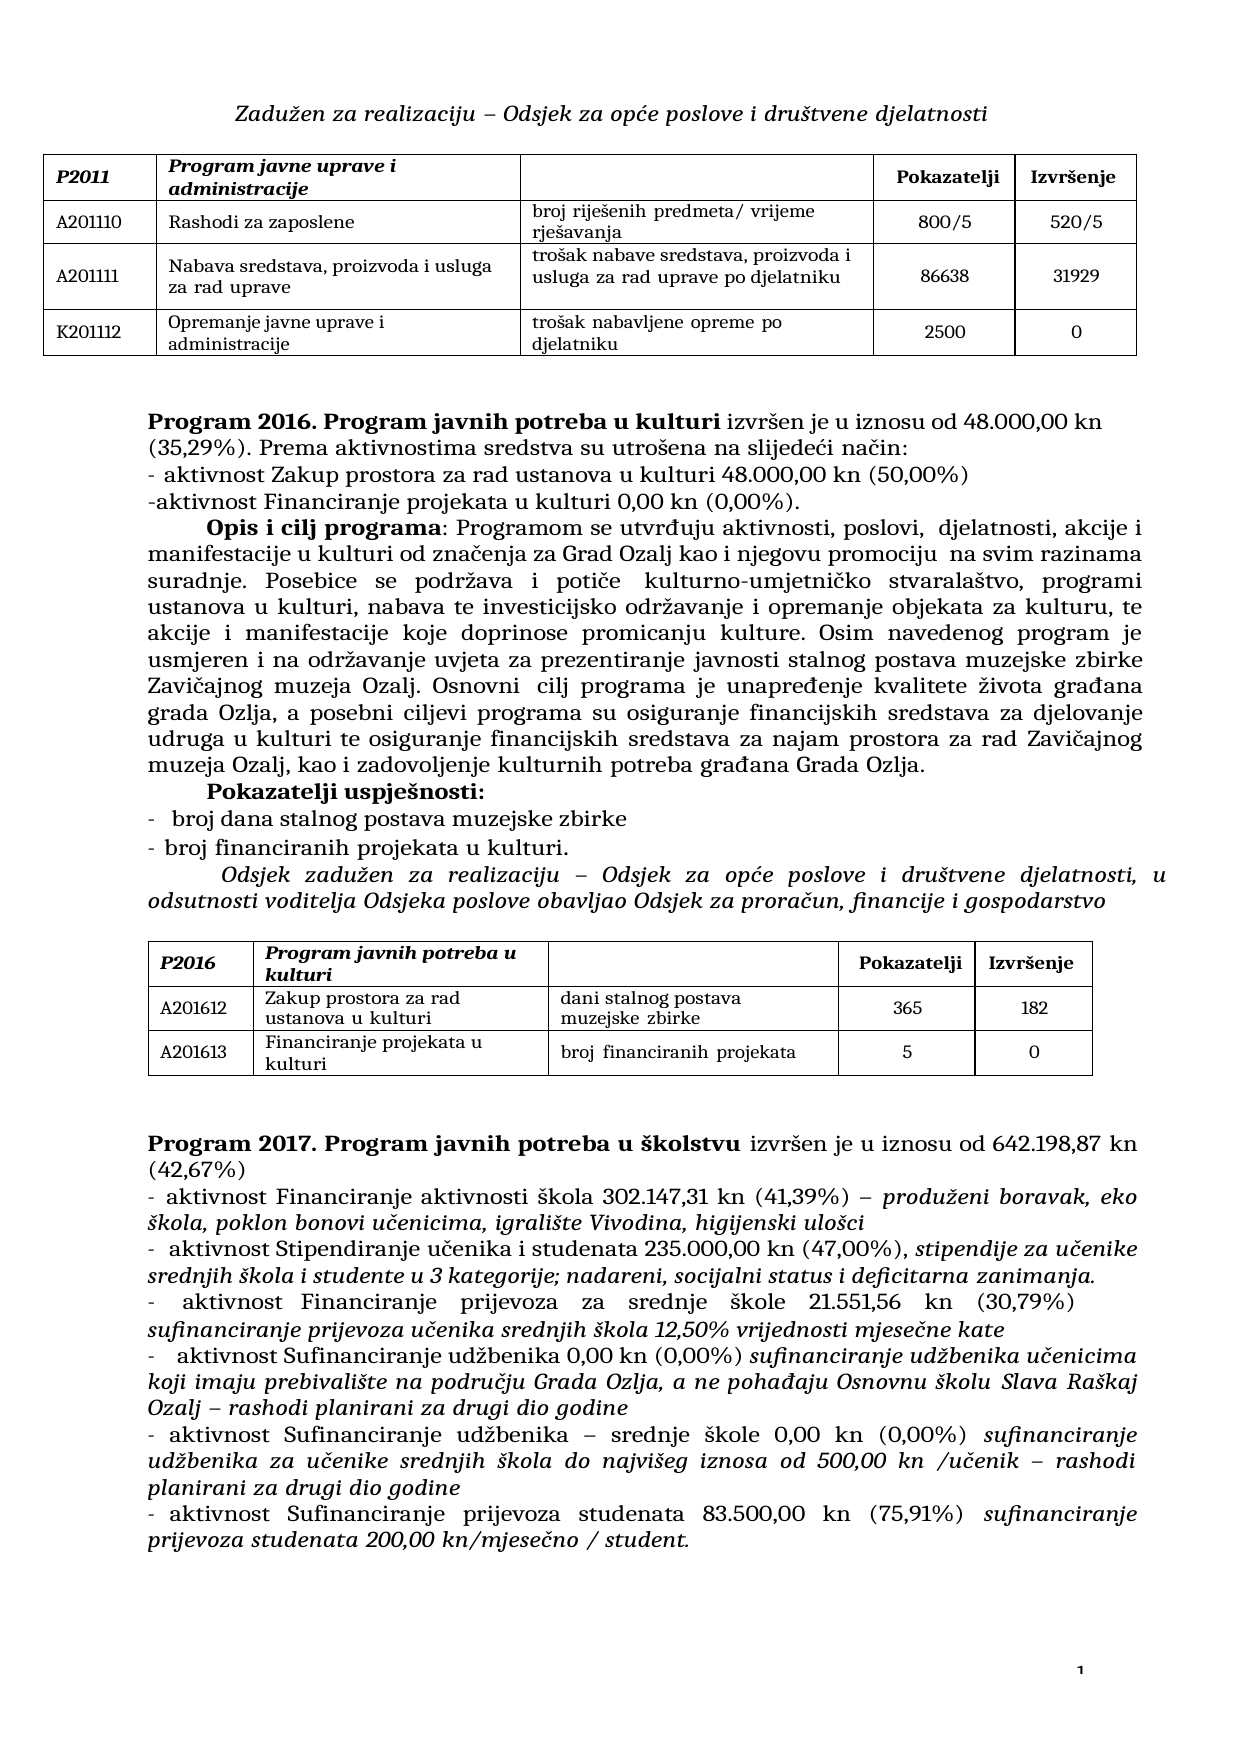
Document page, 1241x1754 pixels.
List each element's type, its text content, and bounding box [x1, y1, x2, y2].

list aktivnost Sufinanciranje udžbenika 0,00 kn (0,00%) sufinanciranje udžbenika učenicima koji imaju prebivalište na području Grada Ozlja, a ne pohađaju Osnovnu školu Slava Raškaj Ozalj – rashodi planirani za drugi dio godine [147, 1342, 1138, 1421]
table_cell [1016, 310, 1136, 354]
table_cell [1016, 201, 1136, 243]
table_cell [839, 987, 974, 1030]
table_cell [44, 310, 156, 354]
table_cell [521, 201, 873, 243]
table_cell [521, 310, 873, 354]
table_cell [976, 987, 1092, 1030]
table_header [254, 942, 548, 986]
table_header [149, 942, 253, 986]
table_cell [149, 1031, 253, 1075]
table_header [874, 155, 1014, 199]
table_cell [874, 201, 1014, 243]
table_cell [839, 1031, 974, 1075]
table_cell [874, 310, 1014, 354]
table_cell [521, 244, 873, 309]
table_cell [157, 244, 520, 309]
list aktivnost Financiranje aktivnosti škola 302.147,31 kn (41,39%) – produženi boravak, eko škola, poklon bonovi učenicima, igralište Vivodina, higijenski ulošci [147, 1183, 1137, 1236]
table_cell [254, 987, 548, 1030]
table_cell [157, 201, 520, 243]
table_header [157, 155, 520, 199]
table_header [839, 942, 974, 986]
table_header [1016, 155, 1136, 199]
text Opis i cilj programa: Programom se utvrđuju aktivnosti, poslovi, djelatnosti, akcije i manifestacije u kulturi od značenja za Grad Ozalj kao i njegovu promociju na svim razinama suradnje. Posebice se podržava i potiče kulturno-umjetničko stvaralaštvo, programi ustanova u kulturi, nabava te investicijsko održavanje i opremanje objekata za kulturu, te akcije i manifestacije koje doprinose promicanju kulture. Osim navedenog program je usmjeren i na održavanje uvjeta za prezentiranje javnosti stalnog postava muzejske zbirke Zavičajnog muzeja Ozalj. Osnovni cilj programa je unapređenje kvalitete života građana grada Ozlja, a posebni ciljevi programa su osiguranje financijskih sredstava za djelovanje udruga u kulturi te osiguranje financijskih sredstava za najam prostora za rad Zavičajnog muzeja Ozalj, kao i zadovoljenje kulturnih potreba građana Grada Ozlja. [147, 515, 1143, 778]
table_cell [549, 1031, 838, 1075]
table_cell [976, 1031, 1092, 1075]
list aktivnost Sufinanciranje prijevoza studenata 83.500,00 kn (75,91%) sufinanciranje prijevoza studenata 200,00 kn/mjesečno / student. [147, 1501, 1137, 1553]
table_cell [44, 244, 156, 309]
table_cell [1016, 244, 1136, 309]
list aktivnost Financiranje prijevoza za srednje škole 21.551,56 kn (30,79%) [147, 1289, 1240, 1316]
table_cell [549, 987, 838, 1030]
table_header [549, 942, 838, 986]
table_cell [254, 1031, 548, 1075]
list aktivnost Zakup prostora za rad ustanova u kulturi 48.000,00 kn (50,00%) [147, 461, 1240, 488]
text -aktivnost Financiranje projekata u kulturi 0,00 kn (0,00%). [147, 488, 1240, 515]
list aktivnost Stipendiranje učenika i studenata 235.000,00 kn (47,00%), stipendije za učenike srednjih škola i studente u 3 kategorije; nadareni, socijalni status i deficitarna zanimanja. [147, 1236, 1138, 1289]
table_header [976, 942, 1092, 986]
text sufinanciranje prijevoza učenika srednjih škola 12,50% vrijednosti mjesečne kate [147, 1316, 1240, 1342]
list broj financiranih projekata u kulturi. [147, 832, 1240, 861]
text Program 2017. Program javnih potreba u školstvu izvršen je u iznosu od 642.198,87 kn (42,67%) [147, 1131, 1138, 1183]
list aktivnost Sufinanciranje udžbenika – srednje škole 0,00 kn (0,00%) sufinanciranje udžbenika za učenike srednjih škola do najvišeg iznosa od 500,00 kn /učenik – rashodi planirani za drugi dio godine [147, 1422, 1137, 1501]
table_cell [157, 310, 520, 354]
text Program 2016. Program javnih potreba u kulturi izvršen je u iznosu od 48.000,00 kn (35,29%). Prema aktivnostima sredstva su utrošena na slijedeći način: [147, 409, 1182, 461]
text Odsjek zadužen za realizaciju – Odsjek za opće poslove i društvene djelatnosti, u odsutnosti voditelja Odsjeka poslove obavljao Odsjek za proračun, financije i gospodarstvo [147, 862, 1167, 914]
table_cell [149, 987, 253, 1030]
list broj dana stalnog postava muzejske zbirke [147, 805, 1240, 832]
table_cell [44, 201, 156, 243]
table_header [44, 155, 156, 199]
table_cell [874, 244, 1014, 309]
text Zadužen za realizaciju – Odsjek za opće poslove i društvene djelatnosti [221, 101, 1002, 128]
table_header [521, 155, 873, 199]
subtitle Pokazatelji uspješnosti: [206, 779, 1240, 805]
